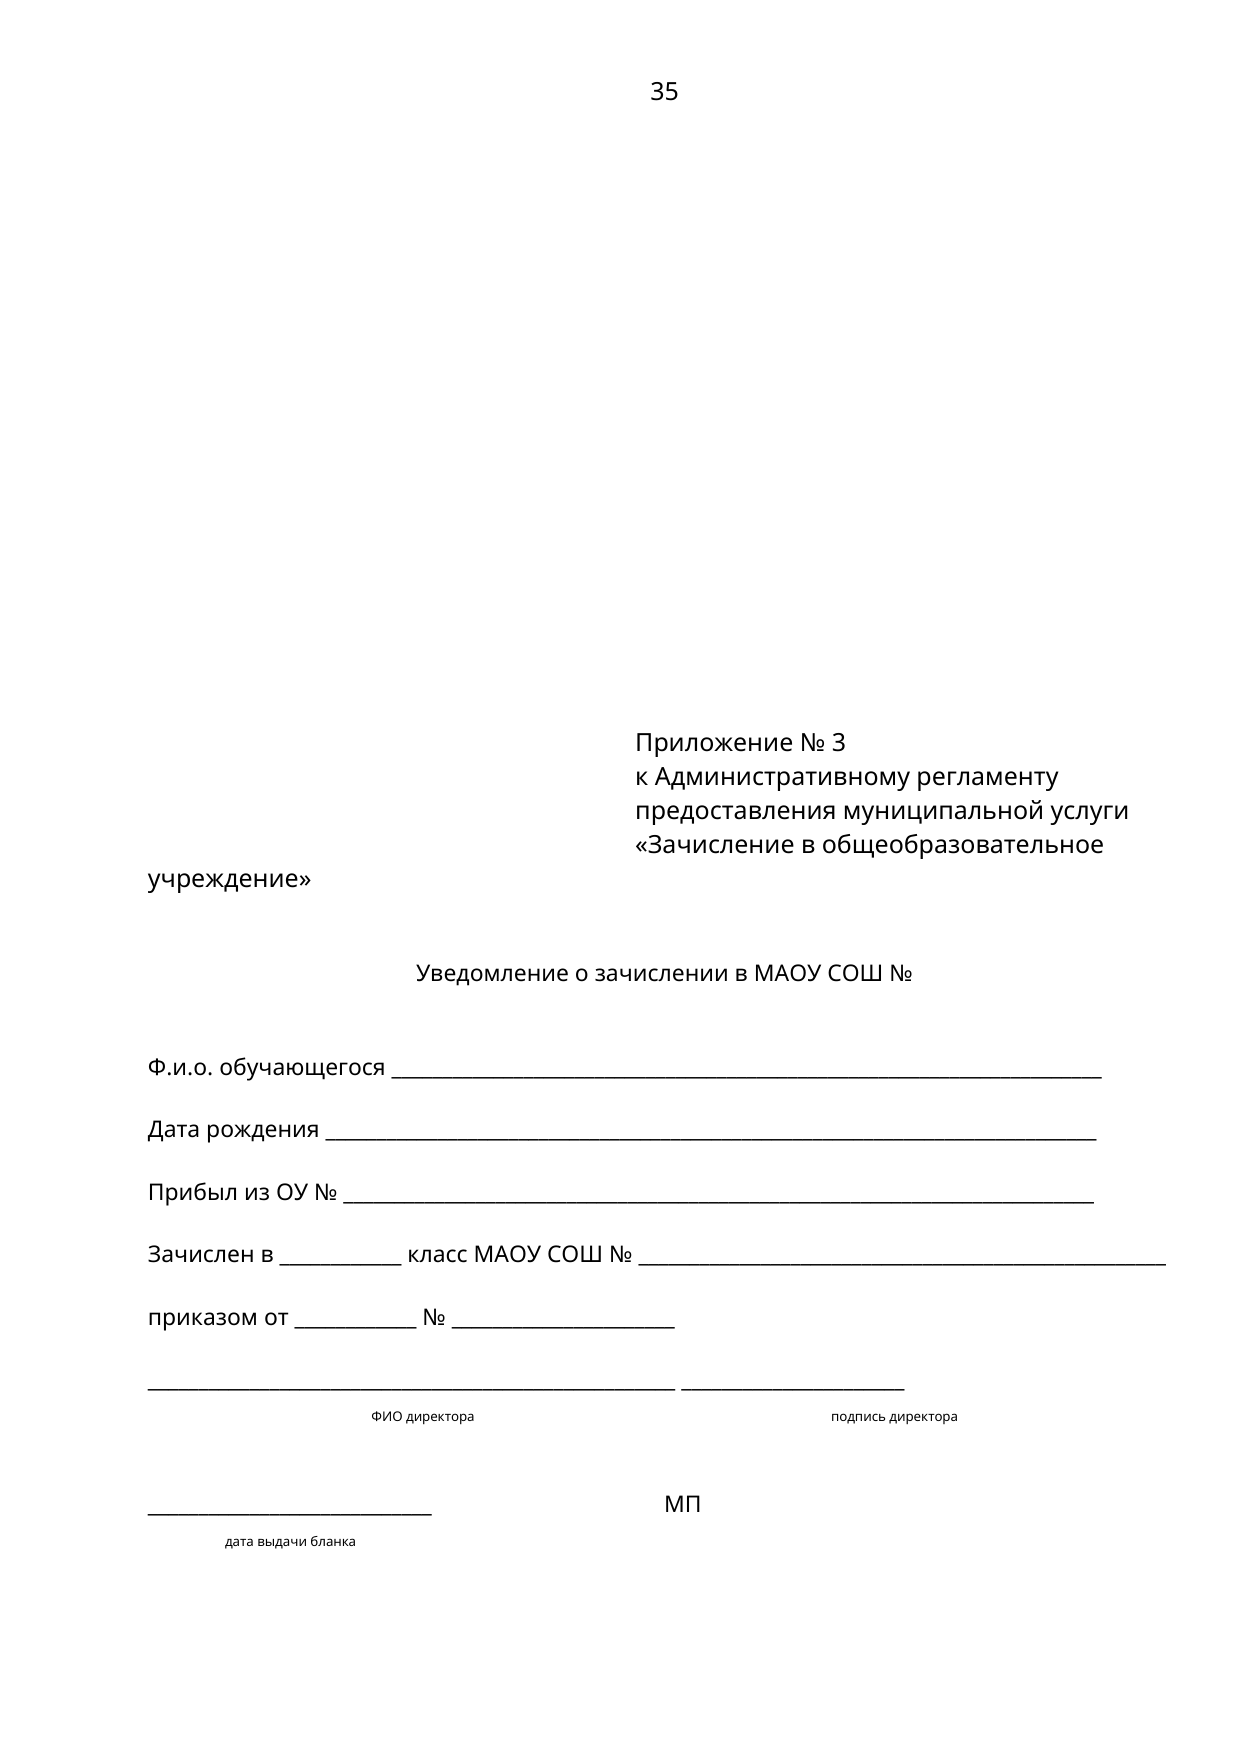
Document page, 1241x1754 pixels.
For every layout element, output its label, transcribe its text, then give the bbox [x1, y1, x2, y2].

text Дата рождения ____________________________________________________________________________ [148, 1113, 1181, 1145]
text к Административному регламенту [148, 758, 1181, 792]
text ____________________________ МП [148, 1488, 1181, 1520]
text Зачислен в ____________ класс МАОУ СОШ № ____________________________________________________ [148, 1238, 1181, 1270]
text предоставления муниципальной услуги [148, 792, 1181, 827]
text дата выдачи бланка [148, 1520, 1181, 1551]
text Уведомление о зачислении в МАОУ СОШ № [148, 957, 1181, 988]
text Ф.и.о. обучающегося ______________________________________________________________________ [148, 1051, 1181, 1082]
text «Зачисление в общеобразовательное учреждение» [148, 827, 1181, 895]
text ____________________________________________________ ______________________ [148, 1363, 1181, 1395]
text ФИО директора подпись директора [148, 1395, 1181, 1426]
text Приложение № 3 [148, 724, 1181, 758]
text Прибыл из ОУ № __________________________________________________________________________ [148, 1176, 1181, 1207]
text приказом от ____________ № ______________________ [148, 1301, 1181, 1332]
